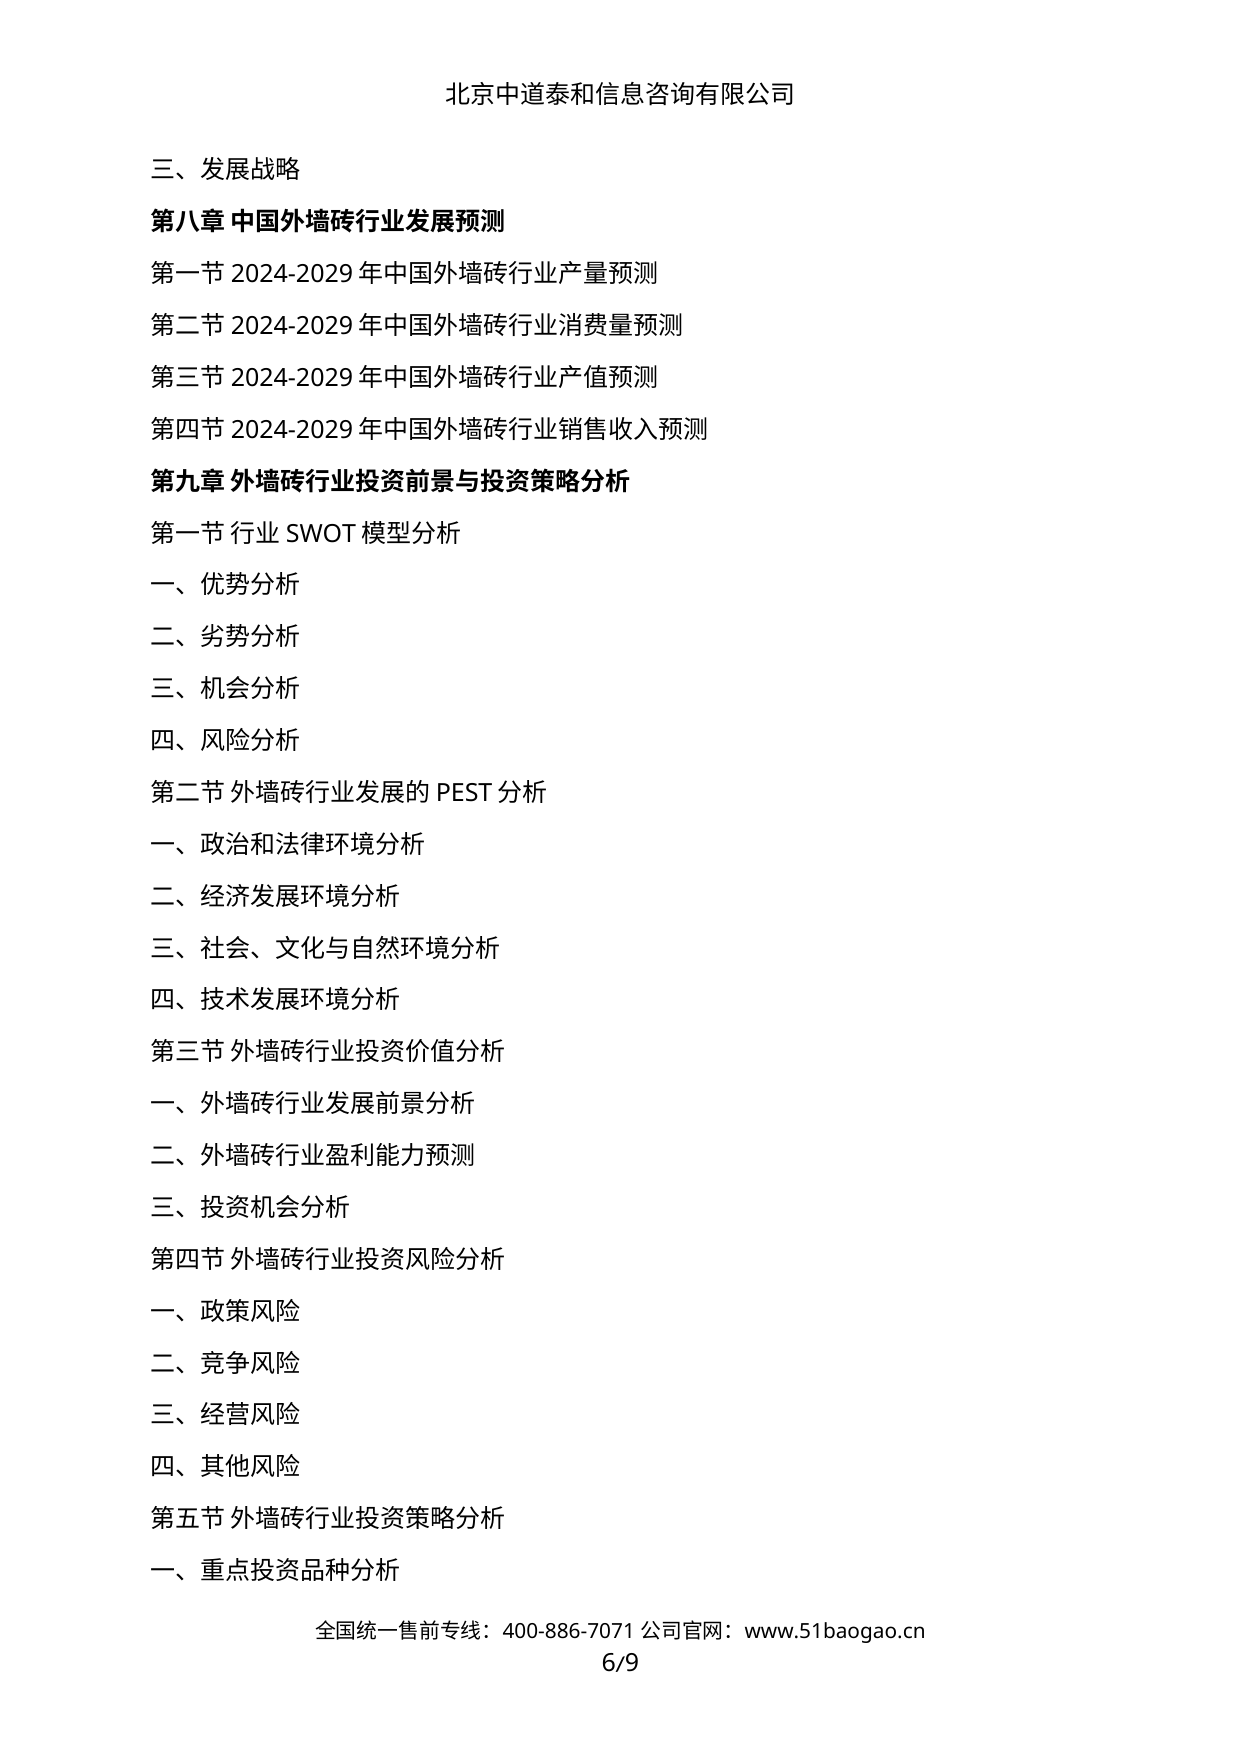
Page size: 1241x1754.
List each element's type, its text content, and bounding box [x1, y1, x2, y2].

text 第一节 行业SWOT模型分析 [150, 513, 1090, 549]
text 二、经济发展环境分析 [150, 876, 1090, 912]
text 三、发展战略 [150, 150, 1090, 186]
text 第一节 2024-2029年中国外墙砖行业产量预测 [150, 254, 1090, 290]
text 四、技术发展环境分析 [150, 980, 1090, 1016]
text 四、风险分析 [150, 721, 1090, 757]
text 三、机会分析 [150, 669, 1090, 705]
text 第四节 2024-2029年中国外墙砖行业销售收入预测 [150, 409, 1090, 446]
text 第三节 2024-2029年中国外墙砖行业产值预测 [150, 357, 1090, 394]
text 一、外墙砖行业发展前景分析 [150, 1084, 1090, 1120]
text 二、劣势分析 [150, 617, 1090, 653]
text 第二节 外墙砖行业发展的PEST分析 [150, 772, 1090, 809]
text 第八章 中国外墙砖行业发展预测 [150, 202, 1090, 238]
text 第九章 外墙砖行业投资前景与投资策略分析 [150, 461, 1090, 497]
text 第三节 外墙砖行业投资价值分析 [150, 1032, 1090, 1068]
text 四、其他风险 [150, 1447, 1090, 1483]
text 三、经营风险 [150, 1395, 1090, 1431]
text 三、社会、文化与自然环境分析 [150, 928, 1090, 964]
text 二、外墙砖行业盈利能力预测 [150, 1136, 1090, 1172]
text 第五节 外墙砖行业投资策略分析 [150, 1499, 1090, 1535]
text 三、投资机会分析 [150, 1187, 1090, 1224]
text 第二节 2024-2029年中国外墙砖行业消费量预测 [150, 306, 1090, 342]
text 第四节 外墙砖行业投资风险分析 [150, 1239, 1090, 1276]
text 一、政策风险 [150, 1291, 1090, 1327]
text 一、优势分析 [150, 565, 1090, 601]
text 一、重点投资品种分析 [150, 1551, 1090, 1587]
text 二、竞争风险 [150, 1343, 1090, 1379]
text 一、政治和法律环境分析 [150, 824, 1090, 861]
